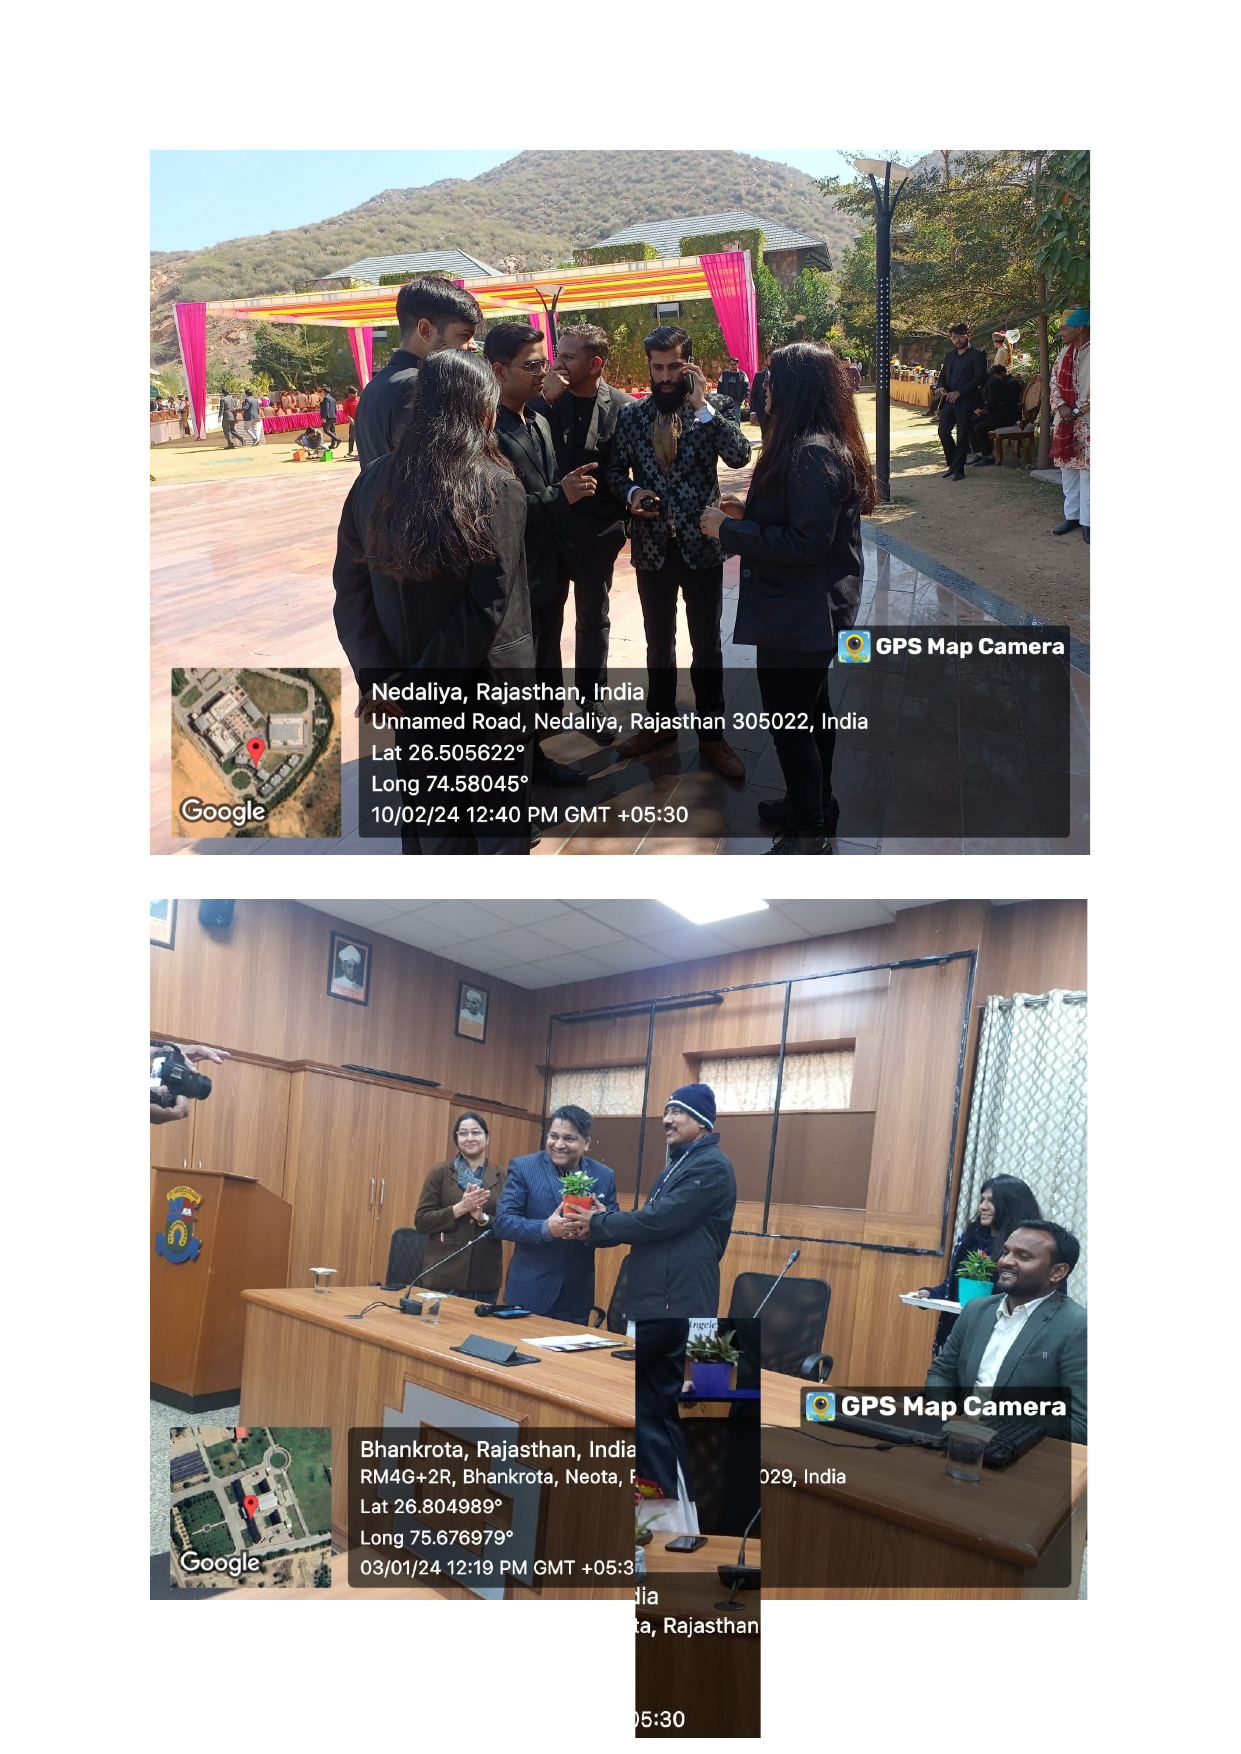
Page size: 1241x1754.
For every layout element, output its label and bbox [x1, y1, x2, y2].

picture [150, 150, 1091, 855]
picture [150, 899, 1087, 1738]
